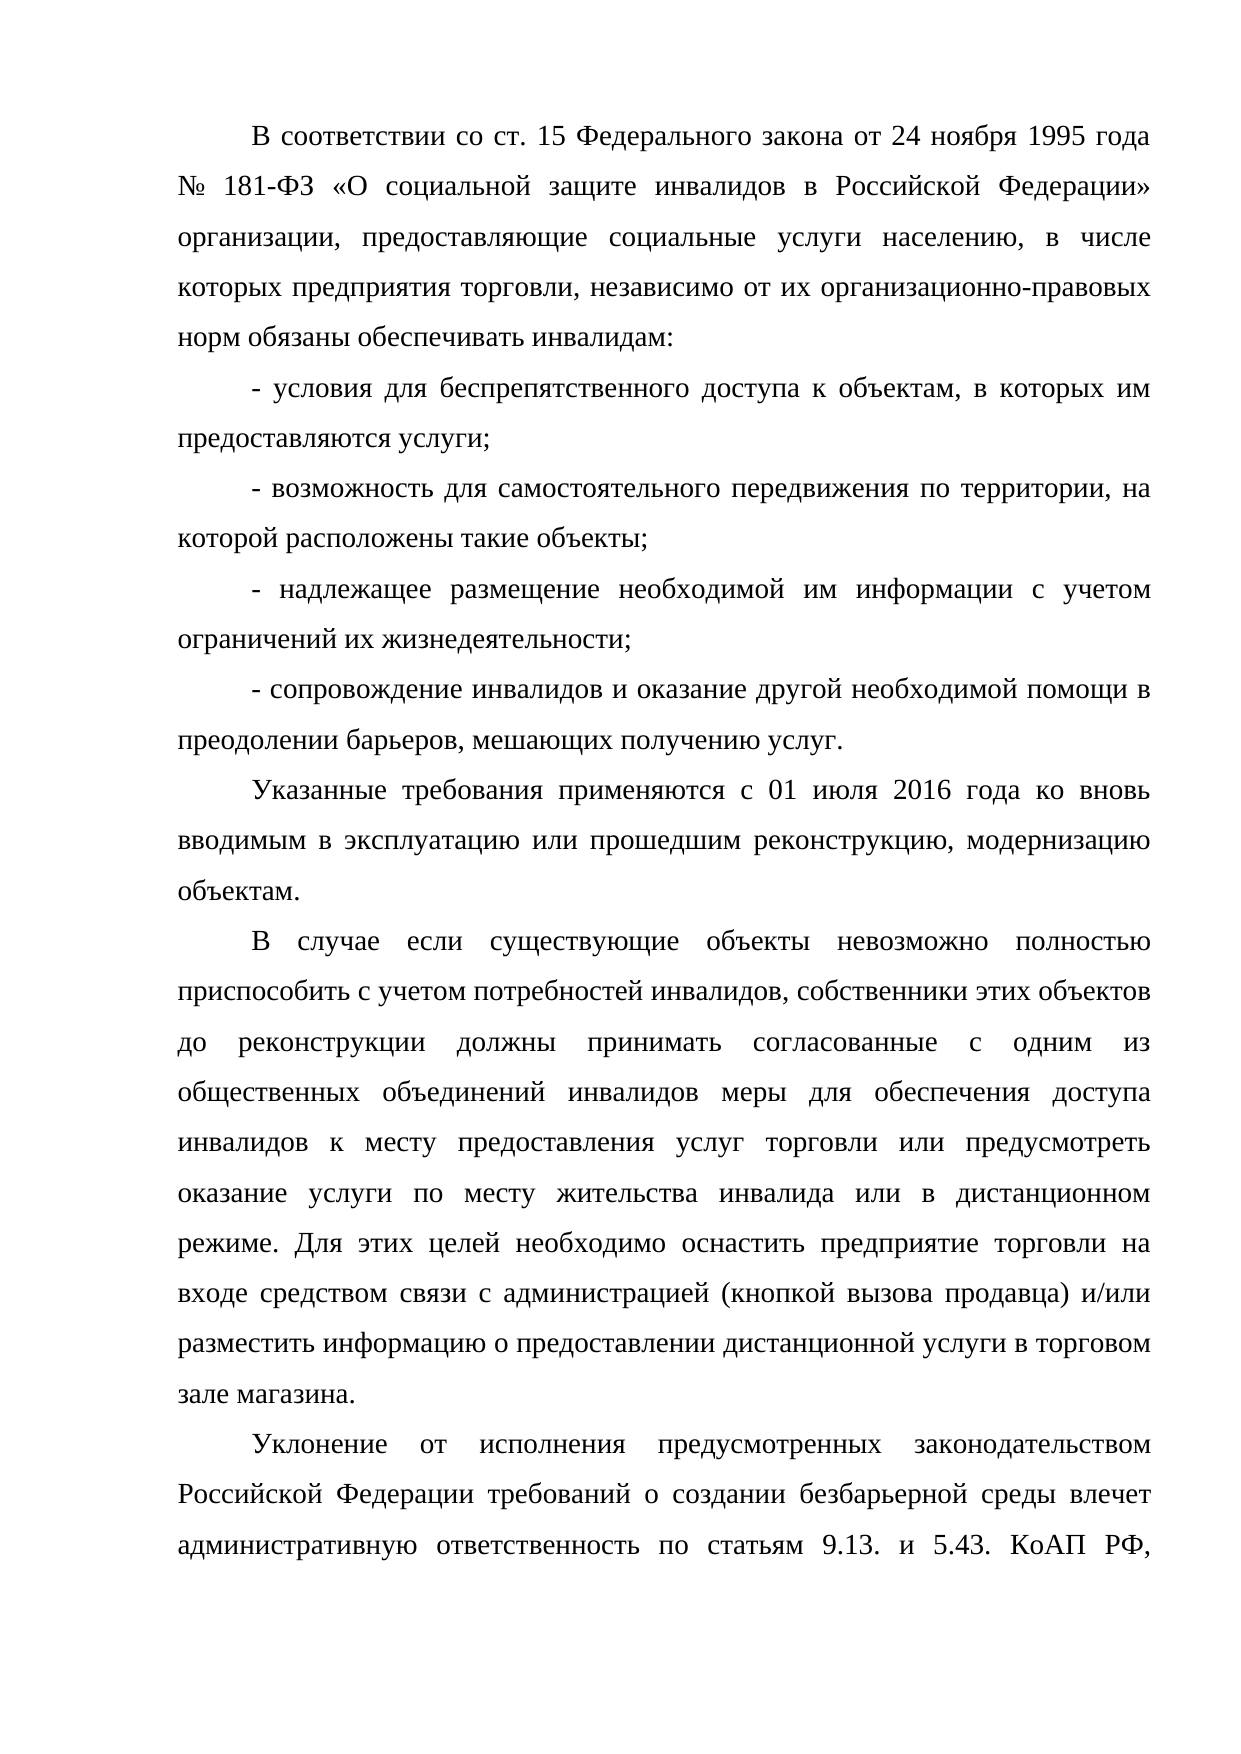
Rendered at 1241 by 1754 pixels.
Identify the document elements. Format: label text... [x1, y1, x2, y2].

text - надлежащее размещение необходимой им информации с учетом ограничений их жизнедеятельности; [177, 571, 1152, 655]
text - условия для беспрепятственного доступа к объектам, в которых им предоставляются услуги; [177, 370, 1152, 453]
text В соответствии со ст. 15 Федерального закона от 24 ноября 1995 года № 181-ФЗ «О социальной защите инвалидов в Российской Федерации» организации, предоставляющие социальные услуги населению, в числе которых предприятия торговли, независимо от их организационно-правовых норм обязаны обеспечивать инвалидам: [177, 118, 1152, 353]
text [177, 1426, 1152, 1560]
text - возможность для самостоятельного передвижения по территории, на которой расположены такие объекты; [177, 470, 1152, 554]
text В случае если существующие объекты невозможно полностью приспособить с учетом потребностей инвалидов, собственники этих объектов до реконструкции должны принимать согласованные с одним из общественных объединений инвалидов меры для обеспечения доступа инвалидов к месту предоставления услуг торговли или предусмотреть оказание услуги по месту жительства инвалида или в дистанционном режиме. Для этих целей необходимо оснастить предприятие торговли на входе средством связи с администрацией (кнопкой вызова продавца) и/или разместить информацию о предоставлении дистанционной услуги в торговом зале магазина. [177, 923, 1152, 1409]
text - сопровождение инвалидов и оказание другой необходимой помощи в преодолении барьеров, мешающих получению услуг. [177, 672, 1152, 755]
text Указанные требования применяются с 01 июля 2016 года ко вновь вводимым в эксплуатацию или прошедшим реконструкцию, модернизацию объектам. [177, 772, 1152, 906]
